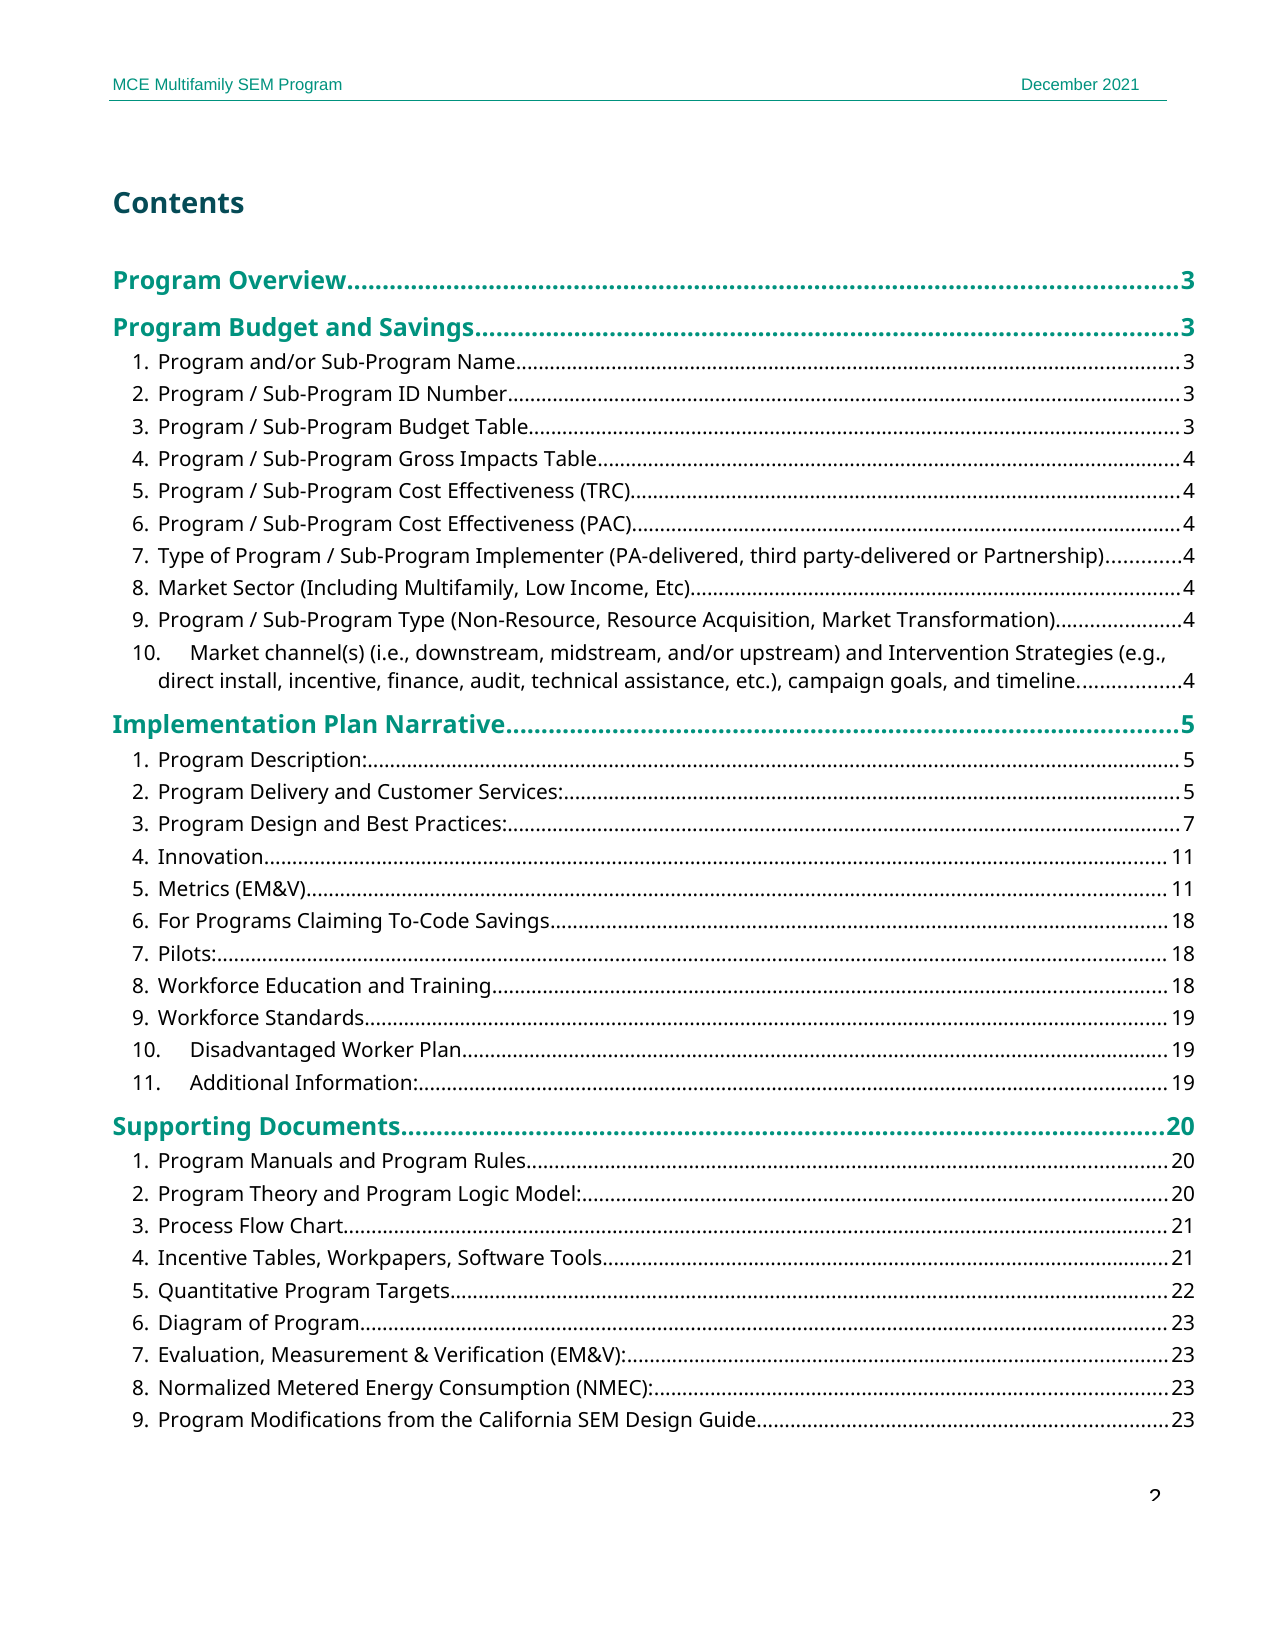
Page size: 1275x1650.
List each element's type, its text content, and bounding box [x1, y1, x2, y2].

text Contents [112, 183, 1196, 222]
